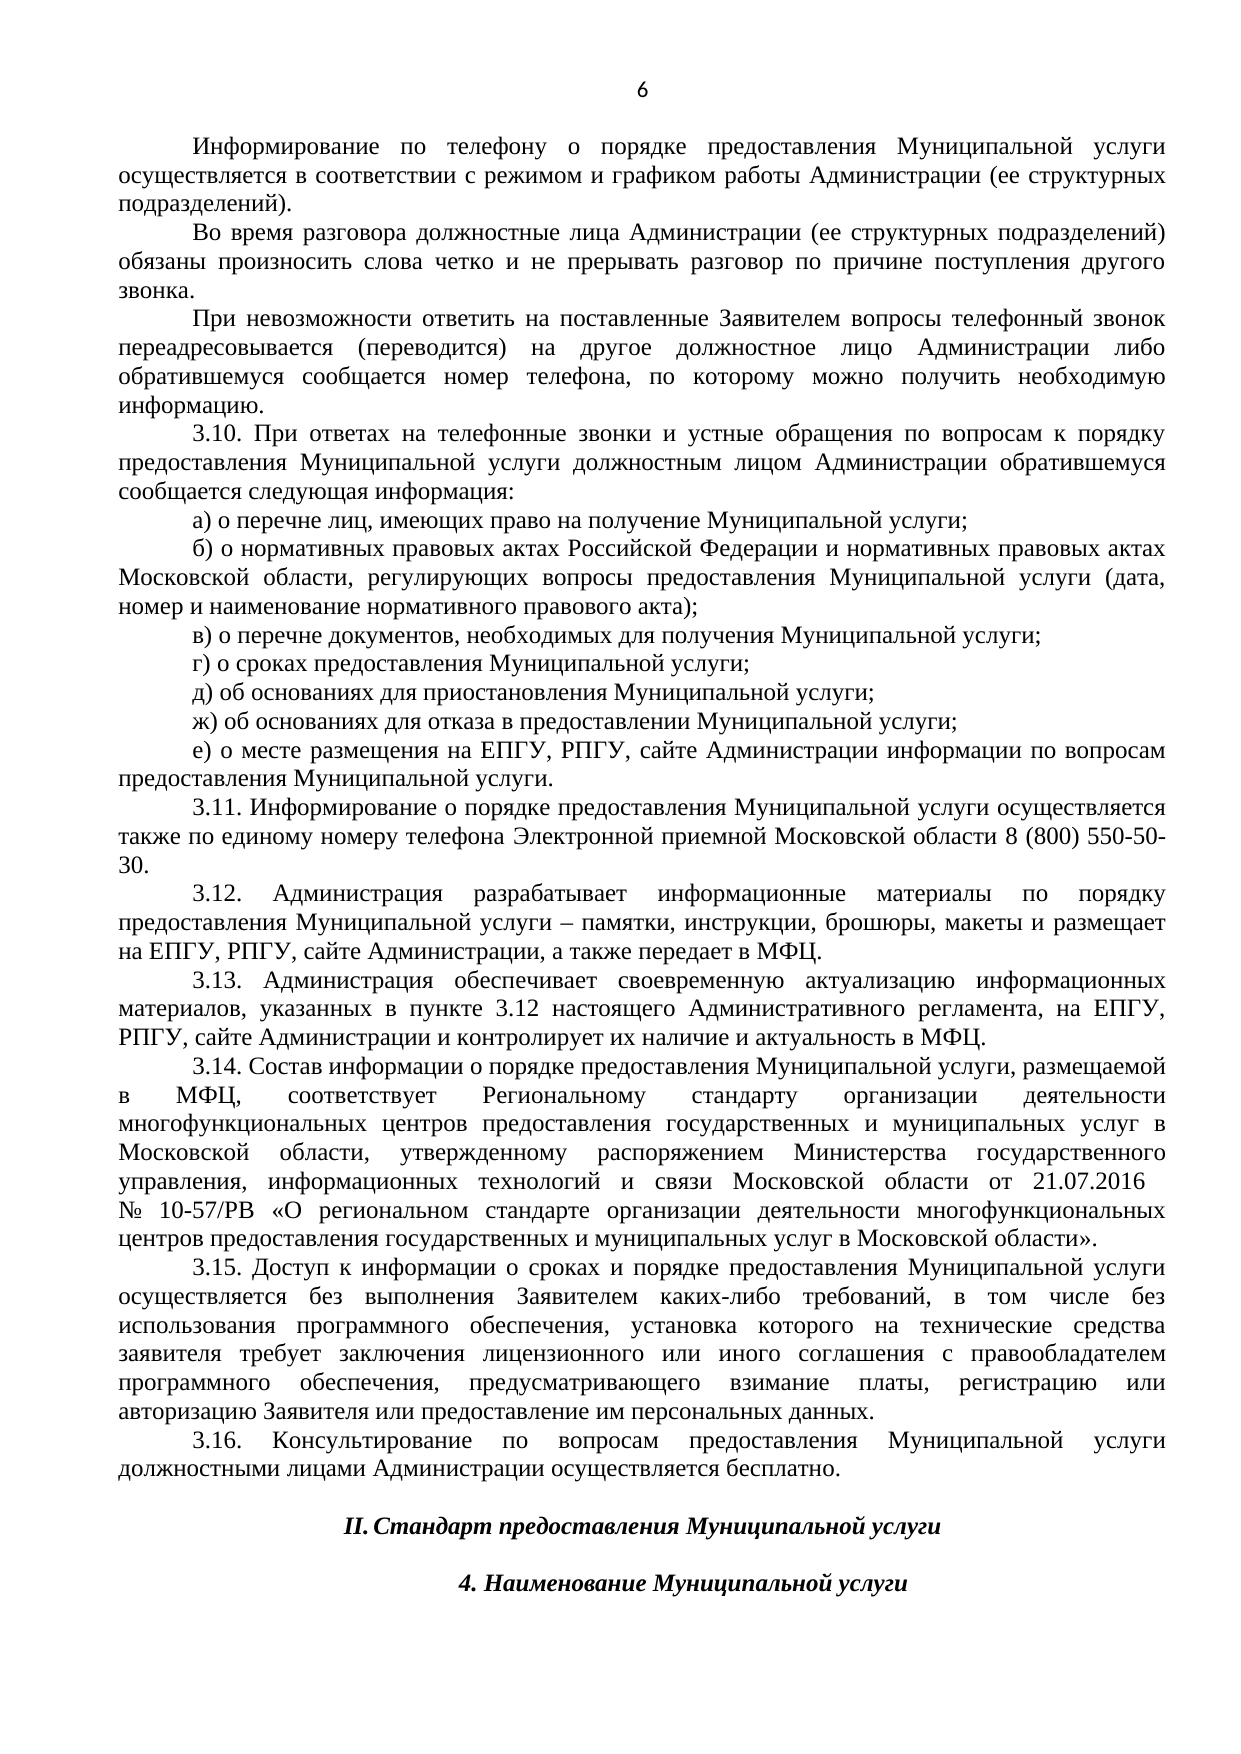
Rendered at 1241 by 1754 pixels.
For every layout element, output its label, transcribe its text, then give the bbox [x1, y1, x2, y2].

list 3.16. Консультирование по вопросам предоставления Муниципальной услуги должностными лицами Администрации осуществляется бесплатно. [118, 1425, 1167, 1482]
list Во время разговора должностные лица Администрации (ее структурных подразделений) обязаны произносить слова четко и не прерывать разговор по причине поступления другого звонка. [118, 217, 1167, 303]
list 3.11. Информирование о порядке предоставления Муниципальной услуги осуществляется также по единому номеру телефона Электронной приемной Московской области 8 (800) 550-50-30. [118, 792, 1167, 878]
text Стандарт предоставления Муниципальной услуги [118, 1511, 1167, 1540]
list а) о перечне лиц, имеющих право на получение Муниципальной услуги; [118, 505, 1167, 533]
list Информирование по телефону о порядке предоставления Муниципальной услуги осуществляется в соответствии с режимом и графиком работы Администрации (ее структурных подразделений). [118, 131, 1167, 217]
list б) о нормативных правовых актах Российской Федерации и нормативных правовых актах Московской области, регулирующих вопросы предоставления Муниципальной услуги (дата, номер и наименование нормативного правового акта); [118, 533, 1167, 620]
list 3.14. Состав информации о порядке предоставления Муниципальной услуги, размещаемой в МФЦ, соответствует Региональному стандарту организации деятельности многофункциональных центров предоставления государственных и муниципальных услуг в Московской области, утвержденному распоряжением Министерства государственного управления, информационных технологий и связи Московской области от 21.07.2016 № 10-57/РВ «О региональном стандарте организации деятельности многофункциональных центров предоставления государственных и муниципальных услуг в Московской области». [118, 1051, 1167, 1252]
list в) о перечне документов, необходимых для получения Муниципальной услуги; [118, 620, 1167, 648]
list ж) об основаниях для отказа в предоставлении Муниципальной услуги; [118, 706, 1167, 735]
list 3.12. Администрация разрабатывает информационные материалы по порядку предоставления Муниципальной услуги – памятки, инструкции, брошюры, макеты и размещает на ЕПГУ, РПГУ, сайте Администрации, а также передает в МФЦ. [118, 878, 1167, 965]
list д) об основаниях для приостановления Муниципальной услуги; [118, 677, 1167, 706]
list 3.13. Администрация обеспечивает своевременную актуализацию информационных материалов, указанных в пункте 3.12 настоящего Административного регламента, на ЕПГУ, РПГУ, сайте Администрации и контролирует их наличие и актуальность в МФЦ. [118, 965, 1167, 1051]
list 3.15. Доступ к информации о сроках и порядке предоставления Муниципальной услуги осуществляется без выполнения Заявителем каких-либо требований, в том числе без использования программного обеспечения, установка которого на технические средства заявителя требует заключения лицензионного или иного соглашения с правообладателем программного обеспечения, предусматривающего взимание платы, регистрацию или авторизацию Заявителя или предоставление им персональных данных. [118, 1252, 1167, 1425]
list е) о месте размещения на ЕПГУ, РПГУ, сайте Администрации информации по вопросам предоставления Муниципальной услуги. [118, 735, 1167, 792]
text 4. Наименование Муниципальной услуги [200, 1568, 1167, 1597]
list г) о сроках предоставления Муниципальной услуги; [118, 648, 1167, 677]
list При невозможности ответить на поставленные Заявителем вопросы телефонный звонок переадресовывается (переводится) на другое должностное лицо Администрации либо обратившемуся сообщается номер телефона, по которому можно получить необходимую информацию. [118, 303, 1167, 418]
list 3.10. При ответах на телефонные звонки и устные обращения по вопросам к порядку предоставления Муниципальной услуги должностным лицом Администрации обратившемуся сообщается следующая информация: [118, 418, 1167, 505]
